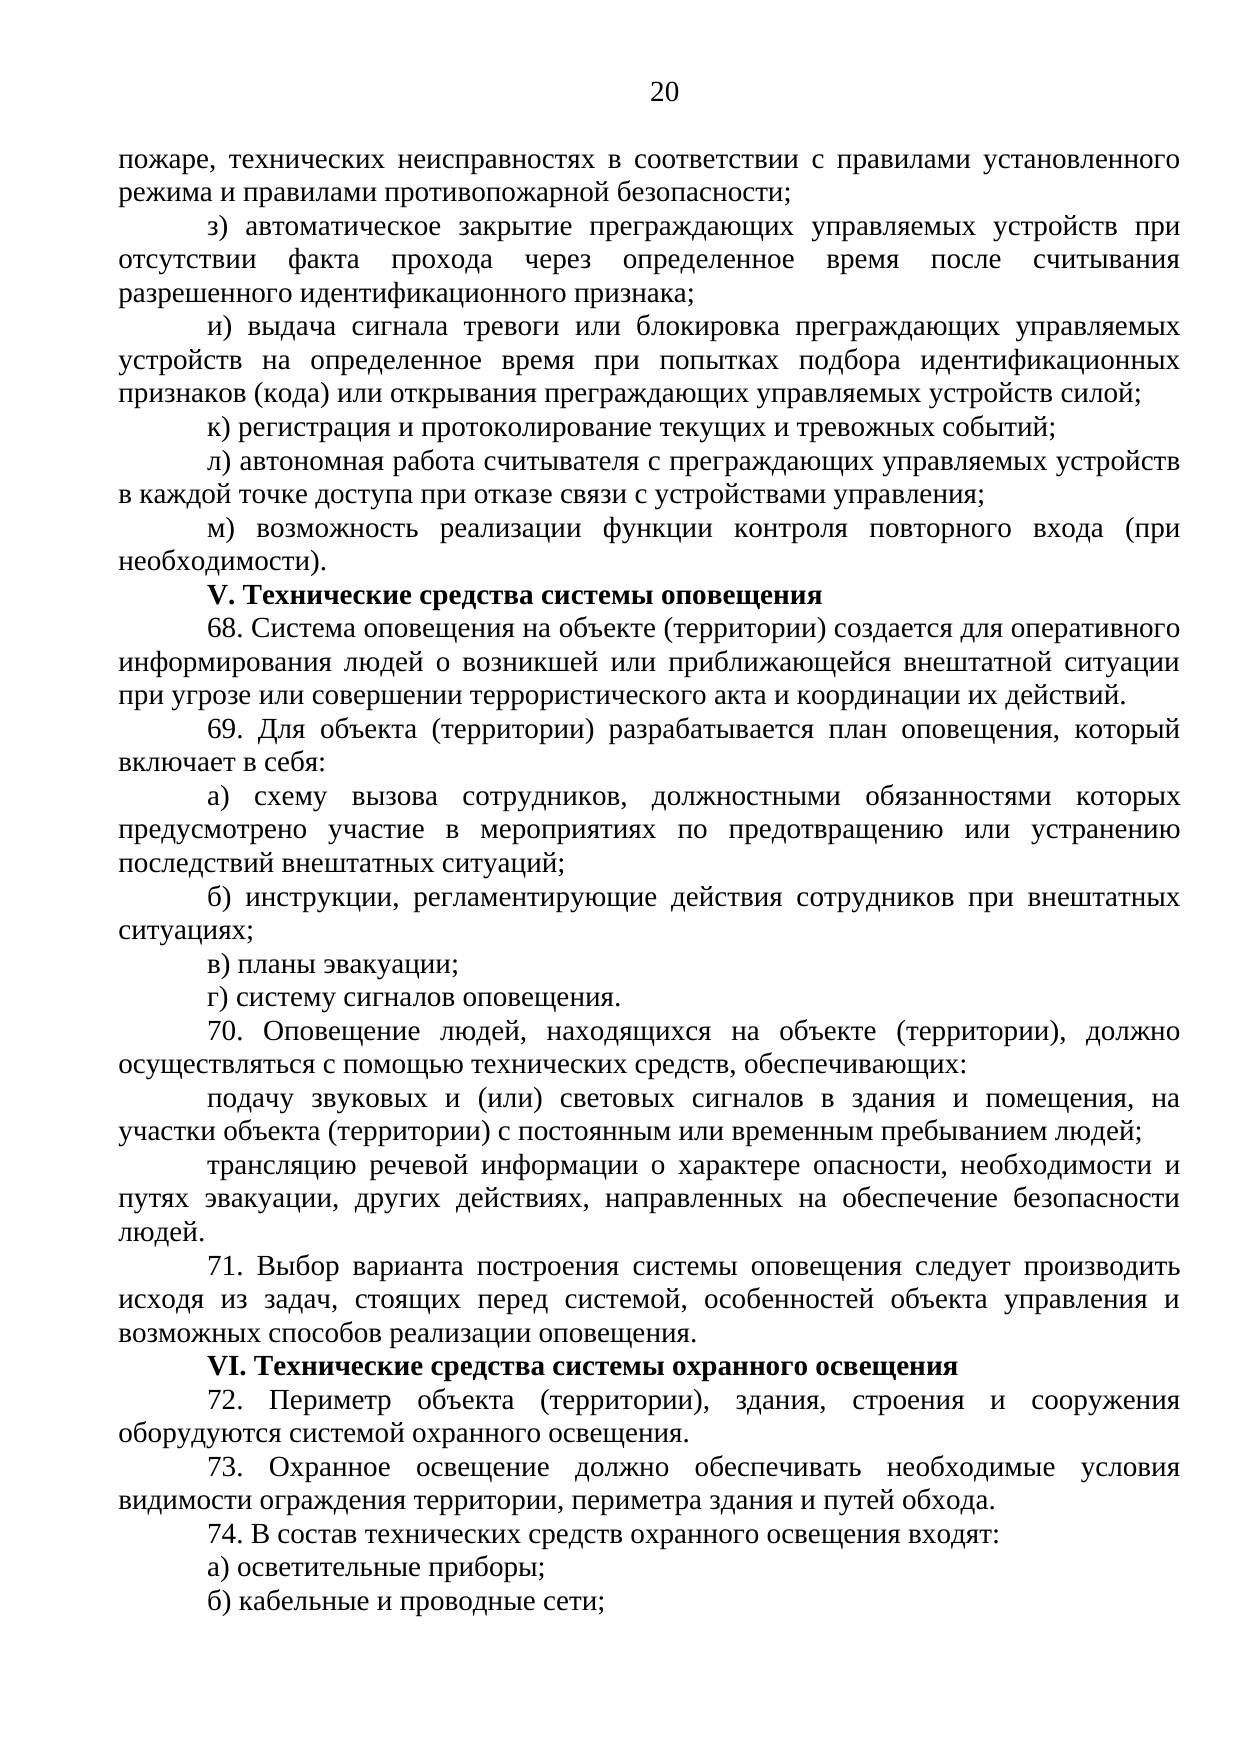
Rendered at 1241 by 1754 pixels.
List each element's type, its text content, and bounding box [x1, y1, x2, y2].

text г) систему сигналов оповещения. [118, 979, 1181, 1013]
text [118, 141, 1181, 208]
text м) возможность реализации функции контроля повторного входа (при необходимости). [118, 510, 1181, 577]
text 71. Выбор варианта построения системы оповещения следует производить исходя из задач, стоящих перед системой, особенностей объекта управления и возможных способов реализации оповещения. [118, 1248, 1181, 1348]
text з) автоматическое закрытие преграждающих управляемых устройств при отсутствии факта прохода через определенное время после считывания разрешенного идентификационного признака; [118, 208, 1181, 308]
text подачу звуковых и (или) световых сигналов в здания и помещения, на участки объекта (территории) с постоянным или временным пребыванием людей; [118, 1080, 1181, 1147]
text трансляцию речевой информации о характере опасности, необходимости и путях эвакуации, других действиях, направленных на обеспечение безопасности людей. [118, 1147, 1181, 1248]
text а) осветительные приборы; [118, 1549, 1181, 1583]
text 69. Для объекта (территории) разрабатывается план оповещения, который включает в себя: [118, 711, 1181, 778]
text 68. Система оповещения на объекте (территории) создается для оперативного информирования людей о возникшей или приближающейся внештатной ситуации при угрозе или совершении террористического акта и координации их действий. [118, 610, 1181, 711]
text б) кабельные и проводные сети; [118, 1583, 1181, 1617]
text и) выдача сигнала тревоги или блокировка преграждающих управляемых устройств на определенное время при попытках подбора идентификационных признаков (кода) или открывания преграждающих управляемых устройств силой; [118, 308, 1181, 409]
text 72. Периметр объекта (территории), здания, строения и сооружения оборудуются системой охранного освещения. [118, 1382, 1181, 1449]
text 74. В состав технических средств охранного освещения входят: [118, 1516, 1181, 1549]
text л) автономная работа считывателя с преграждающих управляемых устройств в каждой точке доступа при отказе связи с устройствами управления; [118, 443, 1181, 510]
text VI. Технические средства системы охранного освещения [118, 1348, 1181, 1382]
text в) планы эвакуации; [118, 946, 1181, 979]
text V. Технические средства системы оповещения [118, 577, 1181, 610]
text б) инструкции, регламентирующие действия сотрудников при внештатных ситуациях; [118, 879, 1181, 946]
text 73. Охранное освещение должно обеспечивать необходимые условия видимости ограждения территории, периметра здания и путей обхода. [118, 1449, 1181, 1516]
text к) регистрация и протоколирование текущих и тревожных событий; [118, 409, 1181, 443]
text а) схему вызова сотрудников, должностными обязанностями которых предусмотрено участие в мероприятиях по предотвращению или устранению последствий внештатных ситуаций; [118, 778, 1181, 879]
text 70. Оповещение людей, находящихся на объекте (территории), должно осуществляться с помощью технических средств, обеспечивающих: [118, 1013, 1181, 1080]
